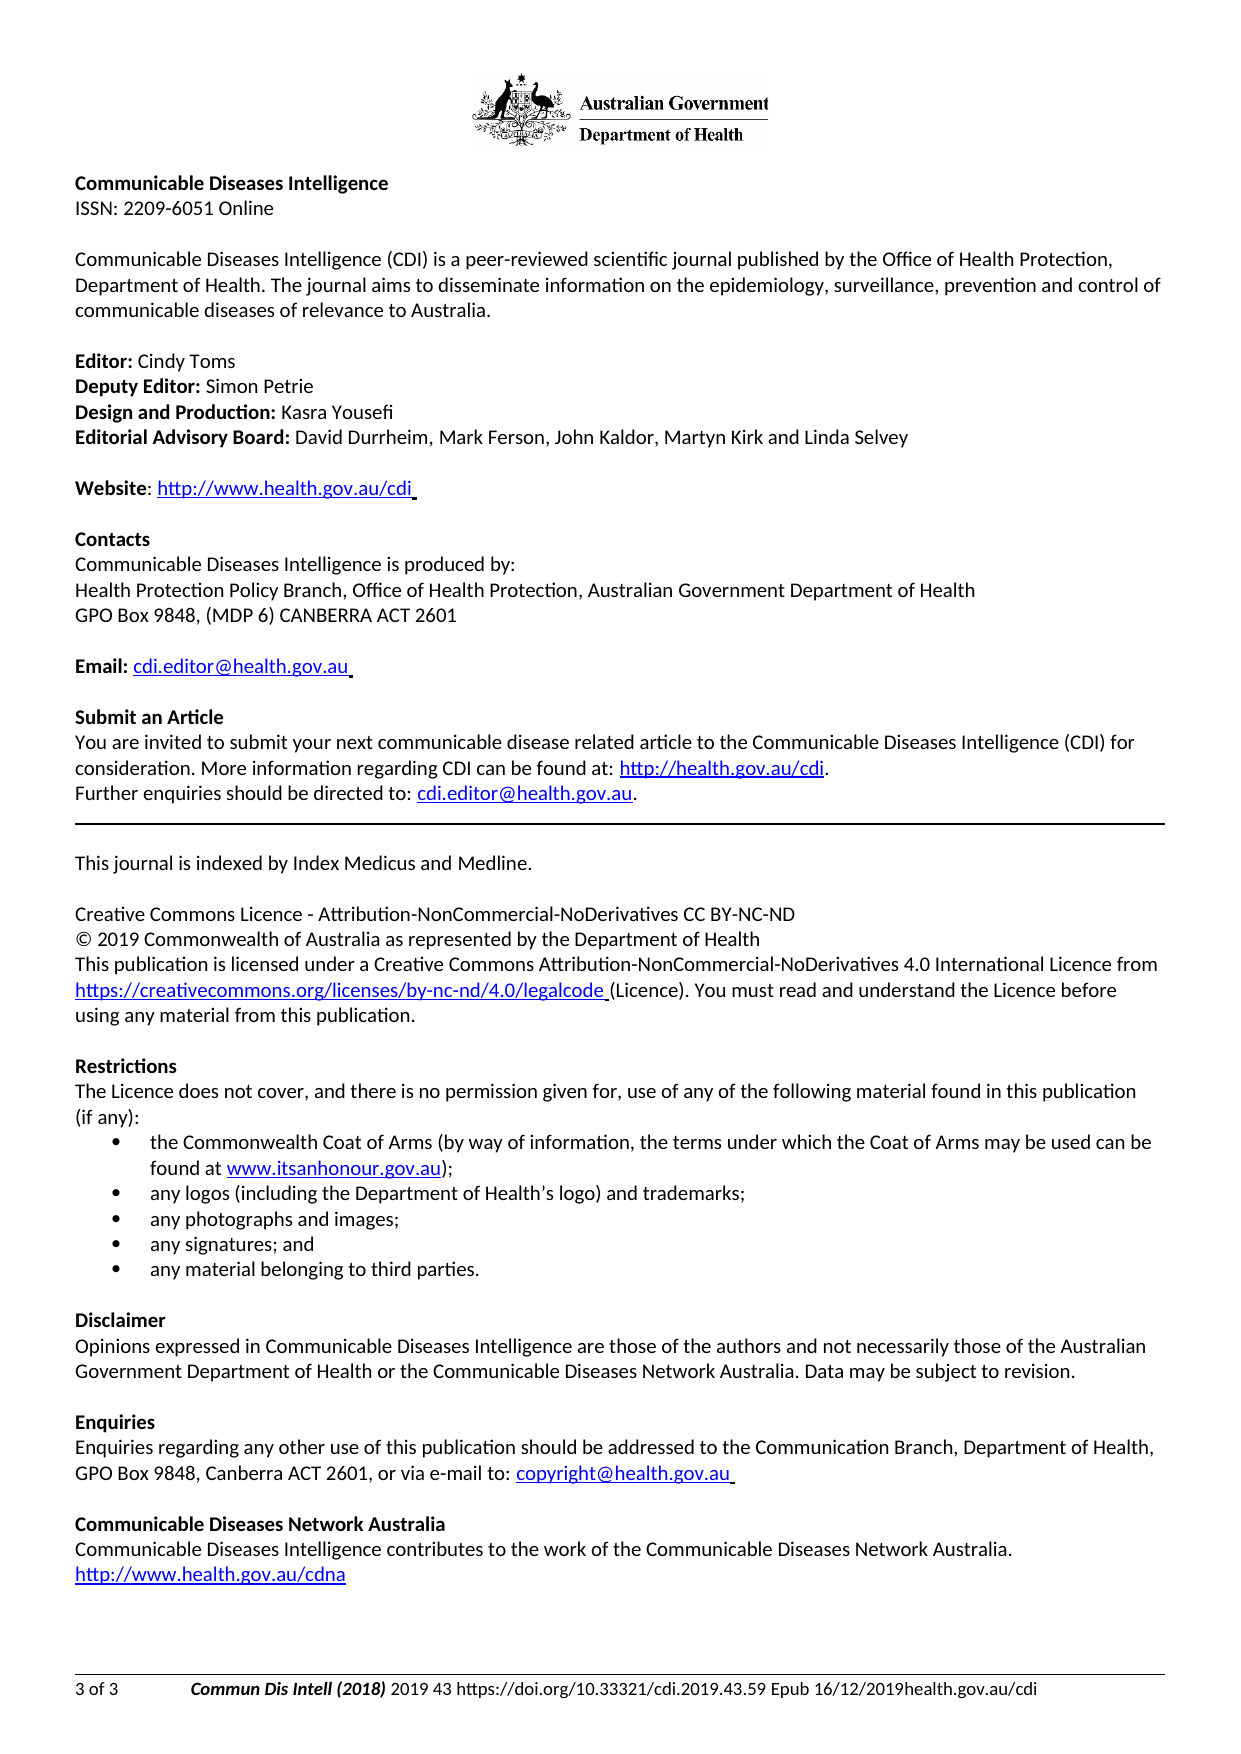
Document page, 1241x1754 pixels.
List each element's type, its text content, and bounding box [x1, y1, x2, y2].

list any signatures; and [112, 1231, 1165, 1257]
text Design and Production: Kasra Yousefi [75, 399, 1165, 424]
text Restrictions The Licence does not cover, and there is no permission given for, use of any of the following material found in this publication (if any): [75, 1053, 1165, 1129]
text This journal is indexed by Index Medicus and Medline. [75, 850, 1165, 875]
list any logos (including the Department of Health’s logo) and trademarks; [112, 1180, 1165, 1206]
text Disclaimer Opinions expressed in Communicable Diseases Intelligence are those of the authors and not necessarily those of the Australian Government Department of Health or the Communicable Diseases Network Australia. Data may be subject to revision. [75, 1307, 1165, 1384]
list any photographs and images; [112, 1206, 1165, 1231]
text Submit an Article You are invited to submit your next communicable disease related article to the Communicable Diseases Intelligence (CDI) for consideration. More information regarding CDI can be found at: http://health.gov.au/cdi. [75, 704, 1165, 780]
text Website: http://www.health.gov.au/cdi [75, 475, 1165, 501]
text Editorial Advisory Board: David Durrheim, Mark Ferson, John Kaldor, Martyn Kirk and Linda Selvey [75, 424, 1165, 450]
text Communicable Diseases Intelligence (CDI) is a peer-reviewed scientific journal published by the Office of Health Protection, Department of Health. The journal aims to disseminate information on the epidemiology, surveillance, prevention and control of communicable diseases of relevance to Australia. [75, 246, 1165, 323]
text Enquiries Enquiries regarding any other use of this publication should be addressed to the Communication Branch, Department of Health, GPO Box 9848, Canberra ACT 2601, or via e-mail to: copyright@health.gov.au [75, 1409, 1165, 1485]
text Communicable Diseases Intelligence [75, 170, 1165, 196]
text ISSN: 2209-6051 Online [75, 196, 1165, 221]
text Editor: Cindy Toms [75, 348, 1165, 373]
text Deputy Editor: Simon Petrie [75, 373, 1165, 399]
list any material belonging to third parties. [112, 1257, 1165, 1282]
text Communicable Diseases Network Australia Communicable Diseases Intelligence contributes to the work of the Communicable Diseases Network Australia. http://www.health.gov.au/cdna [75, 1511, 1165, 1587]
text This publication is licensed under a Creative Commons Attribution-NonCommercial-NoDerivatives 4.0 International Licence from https://creativecommons.org/licenses/by-nc-nd/4.0/legalcode (Licence). You must read and understand the Licence before using any material from this publication. [75, 952, 1165, 1028]
text Creative Commons Licence - Attribution-NonCommercial-NoDerivatives CC BY-NC-ND [75, 901, 1165, 926]
text Contacts Communicable Diseases Intelligence is produced by: Health Protection Policy Branch, Office of Health Protection, Australian Government Department of Health GPO Box 9848, (MDP 6) CANBERRA ACT 2601 [75, 526, 1165, 628]
text Further enquiries should be directed to: cdi.editor@health.gov.au. [75, 780, 1165, 806]
picture [472, 73, 769, 146]
text Email: cdi.editor@health.gov.au [75, 653, 1165, 678]
list the Commonwealth Coat of Arms (by way of information, the terms under which the Coat of Arms may be used can be found at www.itsanhonour.gov.au); [112, 1129, 1165, 1180]
text © 2019 Commonwealth of Australia as represented by the Department of Health [75, 926, 1165, 952]
